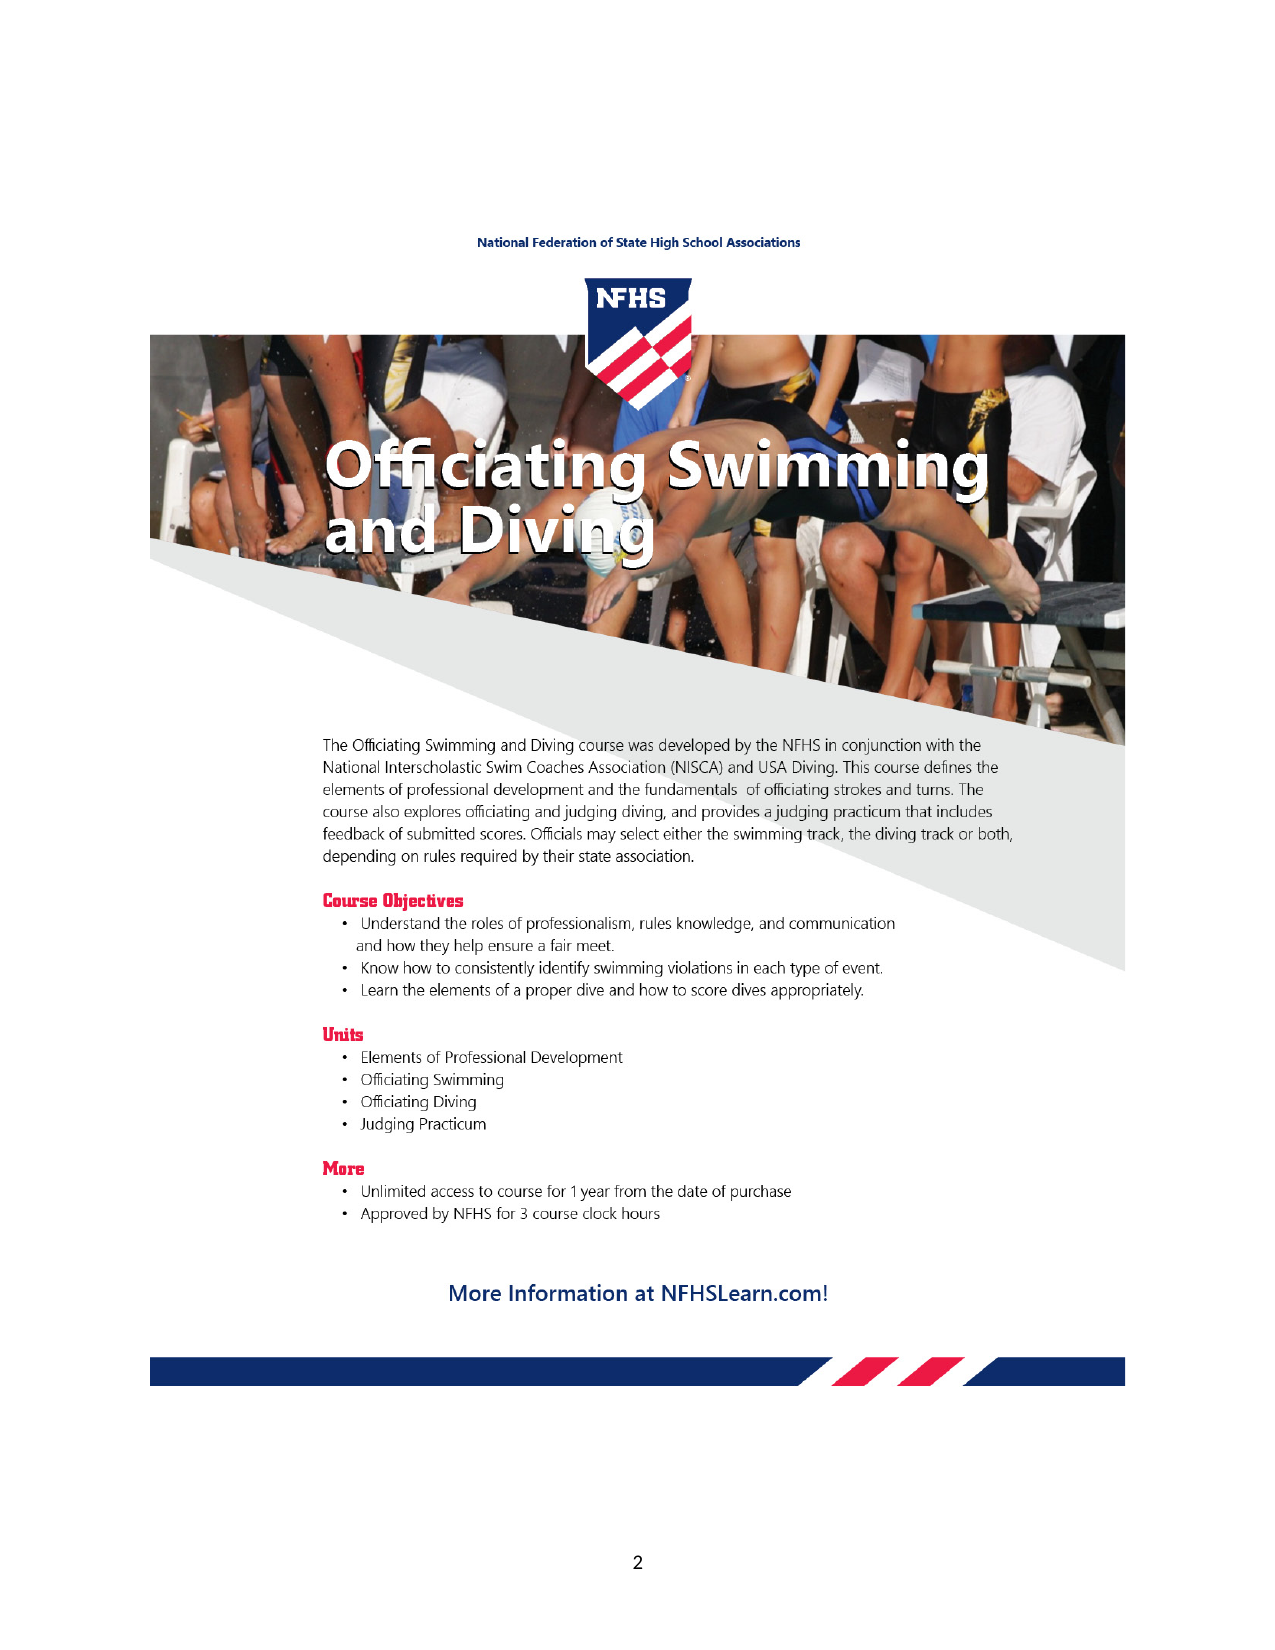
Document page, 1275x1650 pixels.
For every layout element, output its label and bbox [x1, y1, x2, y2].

picture [150, 180, 1125, 1443]
